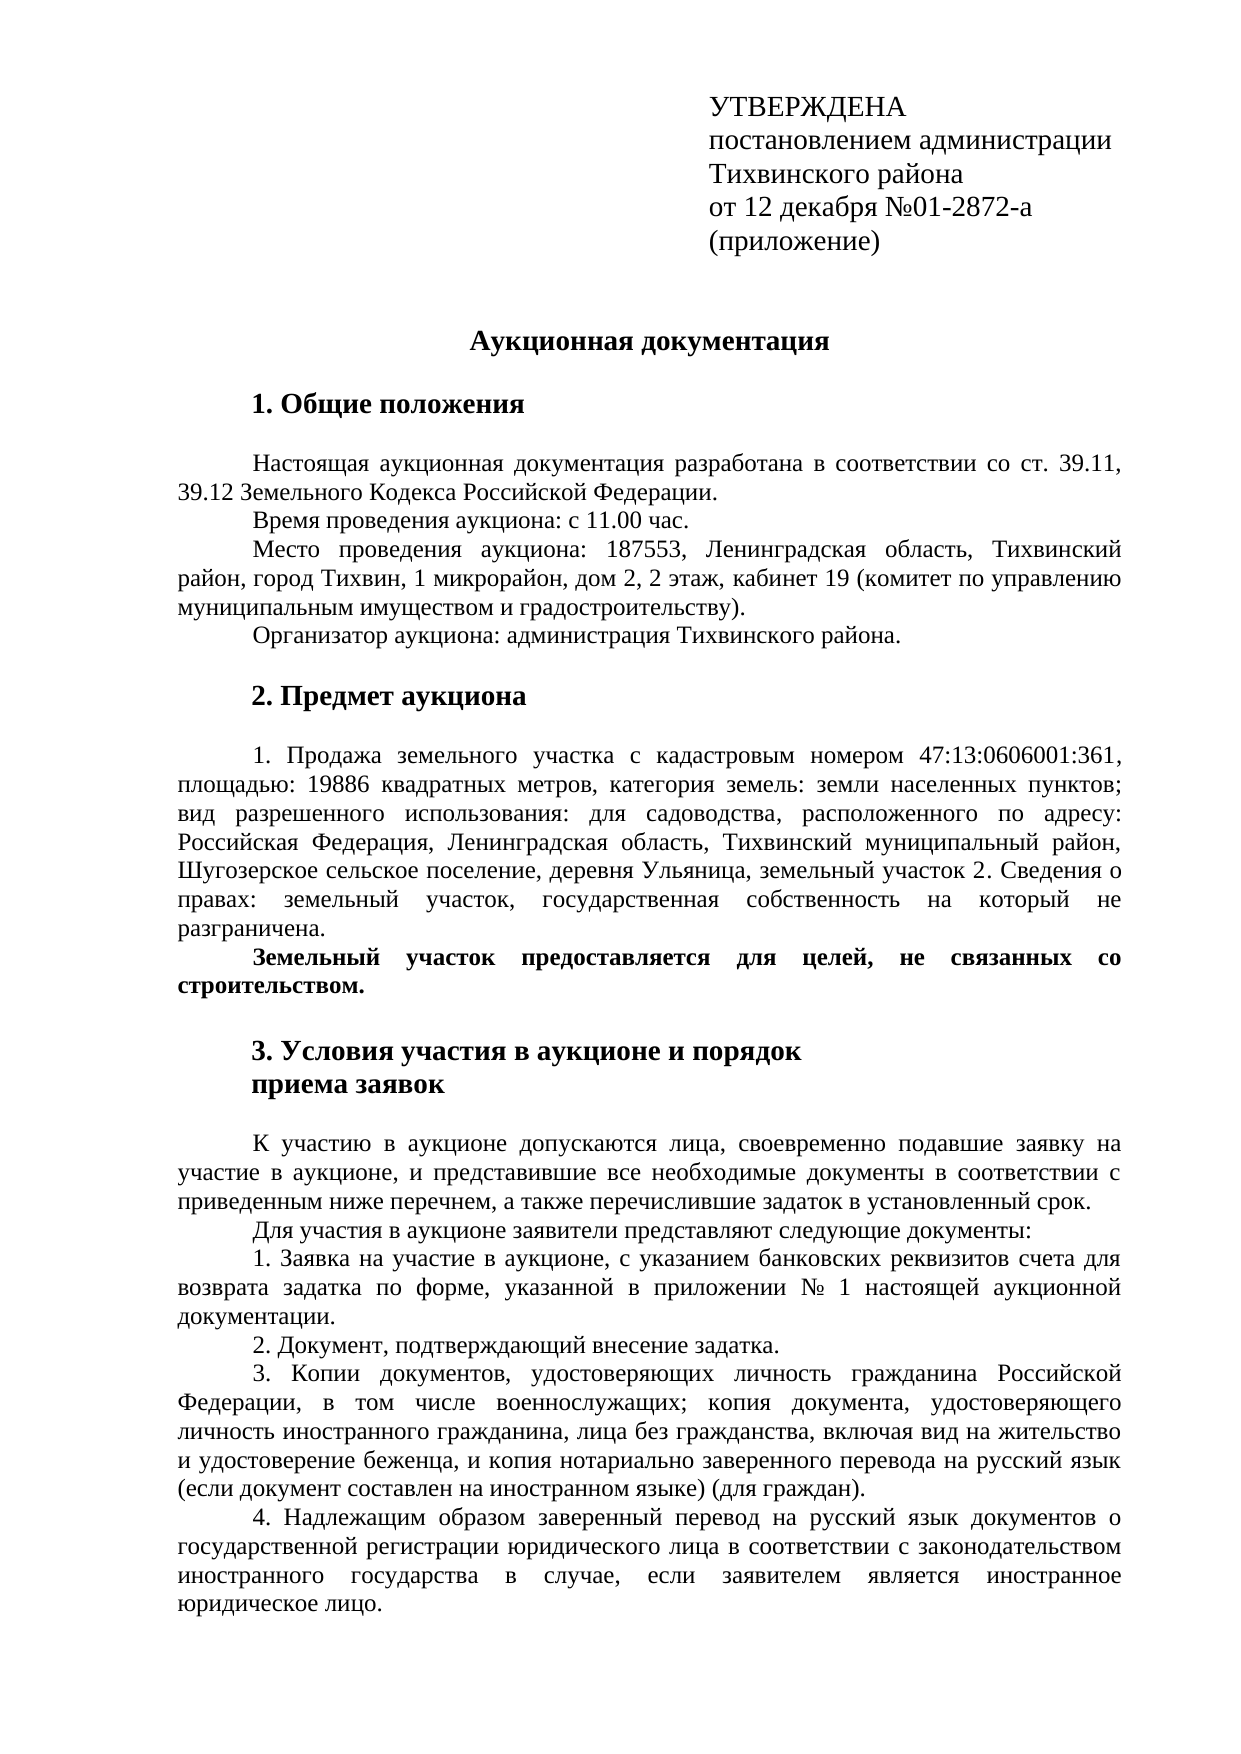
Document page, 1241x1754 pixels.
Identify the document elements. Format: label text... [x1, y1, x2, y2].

text Земельный участок предоставляется для целей, не связанных со строительством. [177, 942, 1122, 999]
text приема заявок [251, 1066, 1122, 1100]
text Место проведения аукциона: 187553, Ленинградская область, Тихвинский район, город Тихвин, 1 микрорайон, дом 2, 2 этаж, кабинет 19 (комитет по управлению муниципальным имуществом и градостроительству). [177, 534, 1122, 621]
text 4. Надлежащим образом заверенный перевод на русский язык документов о государственной регистрации юридического лица в соответствии с законодательством иностранного государства в случае, если заявителем является иностранное юридическое лицо. [177, 1502, 1122, 1617]
text УТВЕРЖДЕНА [709, 89, 1122, 122]
text постановлением администрации [709, 122, 1122, 156]
text 1. Заявка на участие в аукционе, с указанием банковских реквизитов счета для возврата задатка по форме, указанной в приложении № 1 настоящей аукционной документации. [177, 1243, 1122, 1330]
text 2. Предмет аукциона [177, 678, 1122, 712]
text (приложение) [709, 223, 1122, 256]
text Время проведения аукциона: с 11.00 час. [177, 506, 1122, 534]
text 2. Документ, подтверждающий внесение задатка. [177, 1330, 1122, 1358]
text Организатор аукциона: администрация Тихвинского района. [177, 621, 1122, 649]
text Аукционная документация [177, 323, 1122, 357]
text 3. Условия участия в аукционе и порядок [251, 1033, 1122, 1066]
text 1. Продажа земельного участка с кадастровым номером 47:13:0606001:361, площадью: 19886 квадратных метров, категория земель: земли населенных пунктов; вид разрешенного использования: для садоводства, расположенного по адресу: Российская Федерация, Ленинградская область, Тихвинский муниципальный район, Шугозерское сельское поселение, деревня Ульяница, земельный участок 2. Сведения о правах: земельный участок, государственная собственность на который не разграничена. [177, 740, 1122, 942]
text К участию в аукционе допускаются лица, своевременно подавшие заявку на участие в аукционе, и представившие все необходимые документы в соответствии с приведенным ниже перечнем, а также перечислившие задаток в установленный срок. [177, 1128, 1122, 1215]
text Настоящая аукционная документация разработана в соответствии со ст. 39.11, 39.12 Земельного Кодекса Российской Федерации. [177, 448, 1122, 506]
text 1. Общие положения [177, 386, 1122, 419]
text от 12 декабря №01-2872-а [709, 189, 1122, 223]
text Тихвинского района [709, 156, 1122, 189]
text 3. Копии документов, удостоверяющих личность гражданина Российской Федерации, в том числе военнослужащих; копия документа, удостоверяющего личность иностранного гражданина, лица без гражданства, включая вид на жительство и удостоверение беженца, и копия нотариально заверенного перевода на русский язык (если документ составлен на иностранном языке) (для граждан). [177, 1358, 1122, 1502]
text Для участия в аукционе заявители представляют следующие документы: [177, 1215, 1122, 1243]
